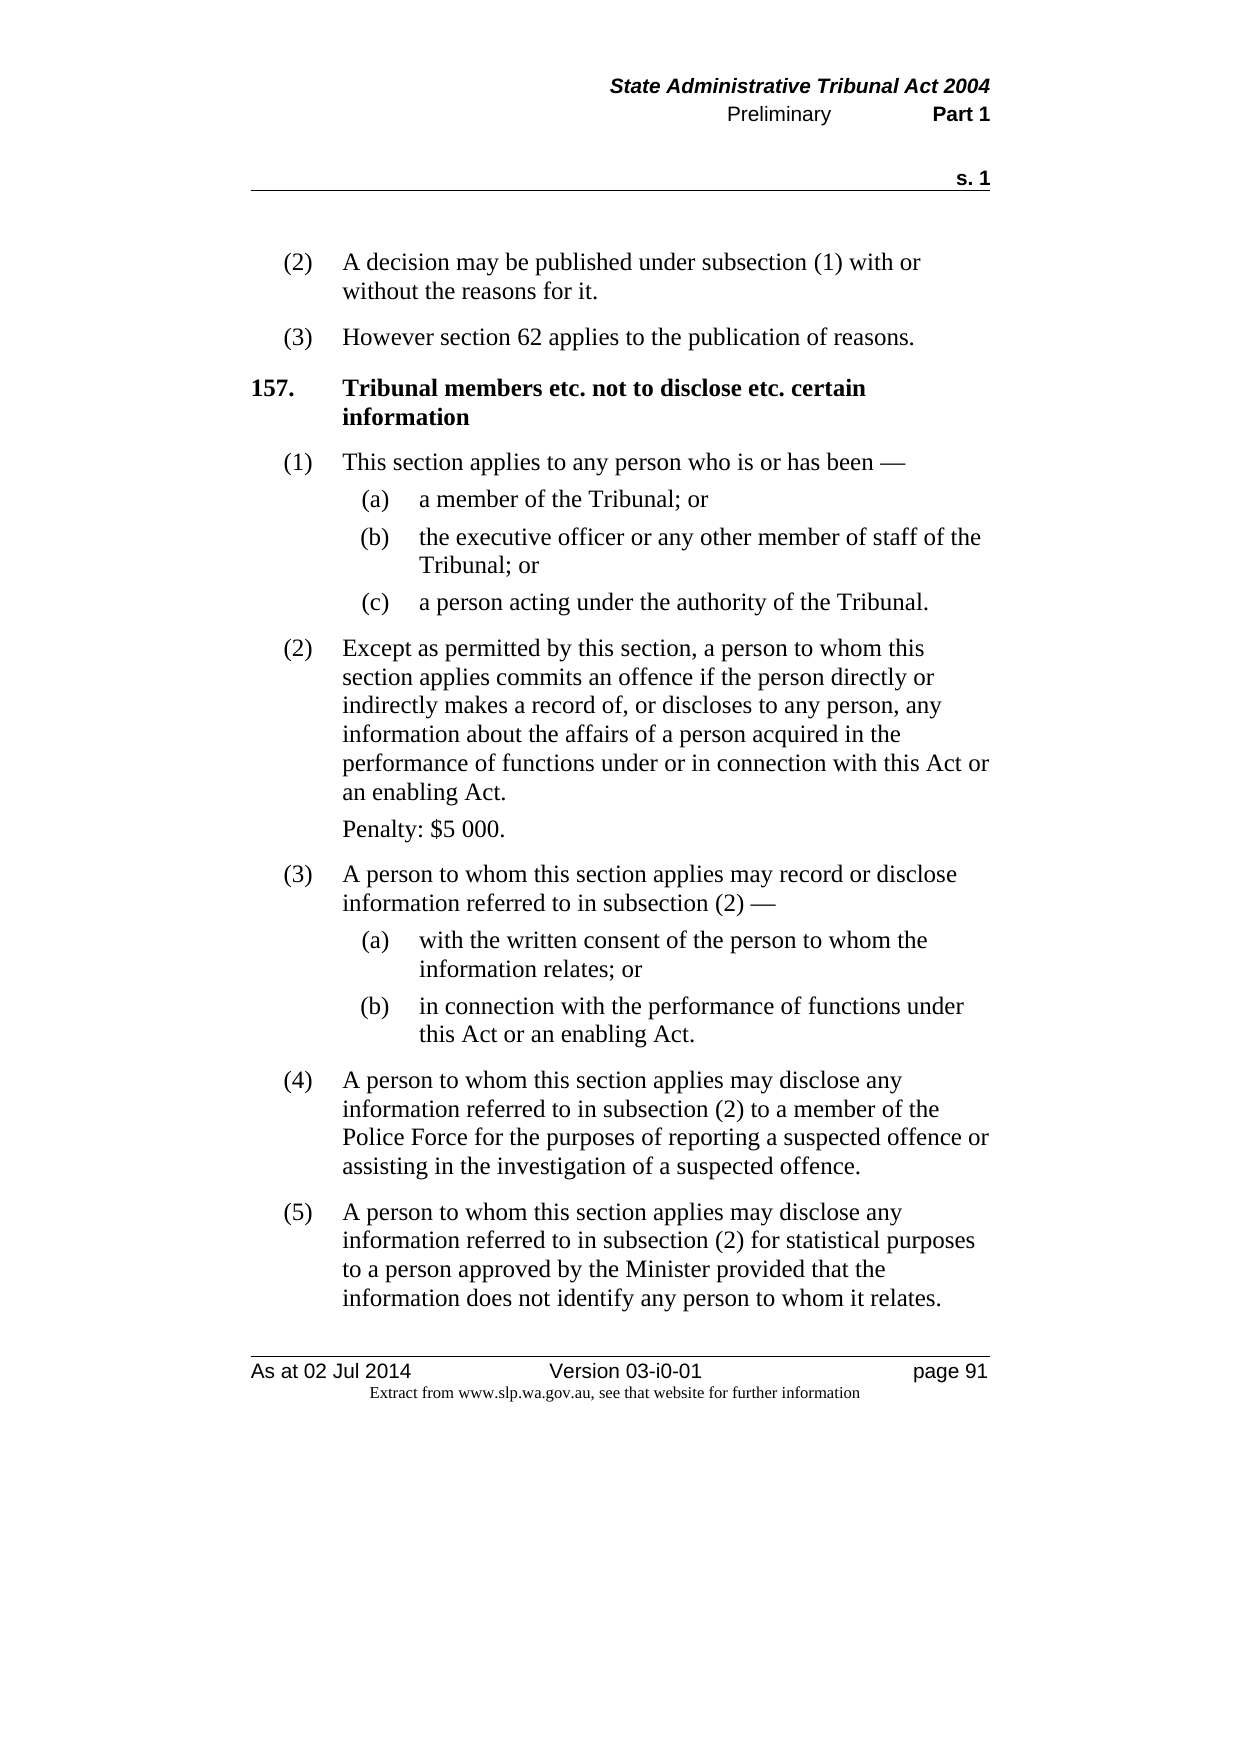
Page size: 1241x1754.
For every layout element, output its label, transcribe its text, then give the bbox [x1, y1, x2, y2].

text (3) A person to whom this section applies may record or disclose information referred to in subsection (2) — [251, 859, 990, 917]
text (b) the executive officer or any other member of staff of the Tribunal; or [251, 522, 990, 579]
text (3) However section 62 applies to the publication of reasons. [251, 322, 990, 350]
text (a) a member of the Tribunal; or [251, 484, 990, 513]
text (4) A person to whom this section applies may disclose any information referred to in subsection (2) to a member of the Police Force for the purposes of reporting a suspected offence or assisting in the investigation of a suspected offence. [251, 1065, 990, 1180]
text Penalty: $5 000. [251, 814, 990, 842]
text (2) A decision may be published under subsection (1) with or without the reasons for it. [251, 247, 990, 305]
text (c) a person acting under the authority of the Tribunal. [251, 587, 990, 616]
text (5) A person to whom this section applies may disclose any information referred to in subsection (2) for statistical purposes to a person approved by the Minister provided that the information does not identify any person to whom it relates. [251, 1197, 990, 1312]
text (a) with the written consent of the person to whom the information relates; or [251, 925, 990, 982]
subtitle 157. Tribunal members etc. not to disclose etc. certain information [251, 373, 990, 431]
text (b) in connection with the performance of functions under this Act or an enabling Act. [251, 991, 990, 1048]
text (1) This section applies to any person who is or has been — [251, 447, 990, 476]
text (2) Except as permitted by this section, a person to whom this section applies commits an offence if the person directly or indirectly makes a record of, or discloses to any person, any information about the affairs of a person acquired in the performance of functions under or in connection with this Act or an enabling Act. [251, 633, 990, 805]
